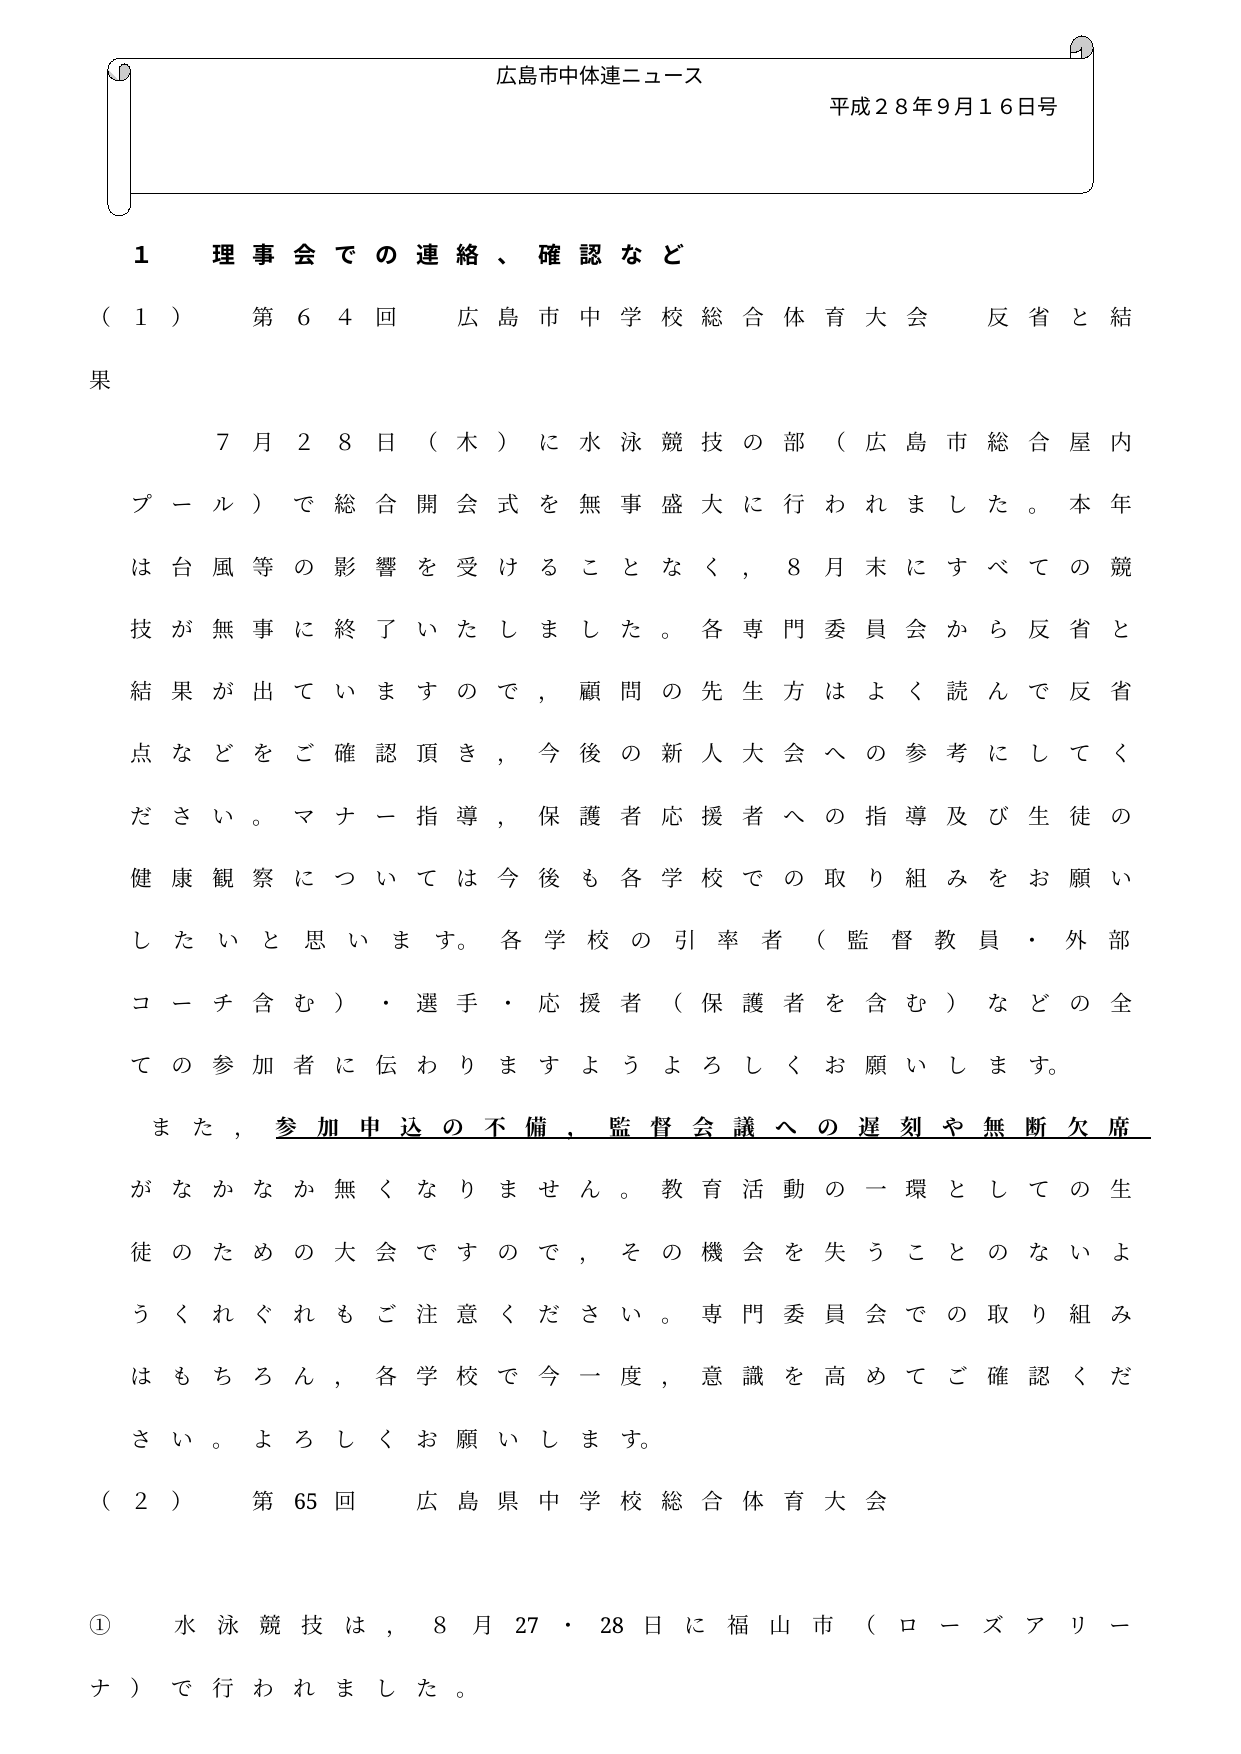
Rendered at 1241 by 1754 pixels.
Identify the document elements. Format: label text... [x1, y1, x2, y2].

text ① 水泳競技は，８月27・28日に福山市（ローズアリーナ）で行われました。 [0, 1531, 1151, 1718]
text （１） 第６４回 中学校総合体育大会 反省と結果 [89, 285, 1151, 410]
text また，参加申込の不備，監督会議への遅刻や無断欠席がなかなか無くなりません。教育活動の一環としての生徒のための大会ですので，その機会を失うことのないようくれぐれもご注意ください。専門委員会での取り組みはもちろん，各学校で今一度，意識を高めてご確認ください。よろしくお願いします。 [130, 1095, 1151, 1469]
text １ 理事会での連絡、確認など [89, 223, 1151, 285]
text ７月２８日（木）に水泳競技の部（広島市総合屋内プール）で総合開会式を無事盛大に行われました。本年は台風等の影響を受けることなく，８月末にすべての競技が無事に終了いたしました。各専門委員会から反省と結果が出ていますので，顧問の先生方はよく読んで反省点などをご確認頂き，今後の新人大会への参考にしてください。マナー指導，保護者応援者への指導及び生徒の健康観察については今後も各学校での取り組みをお願いしたいと思います。各学校の引率者（監督教員・外部コーチ含む）・選手・応援者（保護者を含む）などの全ての参加者に伝わりますようよろしくお願いします。 [89, 410, 1151, 1095]
text （２） 第65回 広島県中学校総合体育大会 [89, 1469, 1151, 1531]
